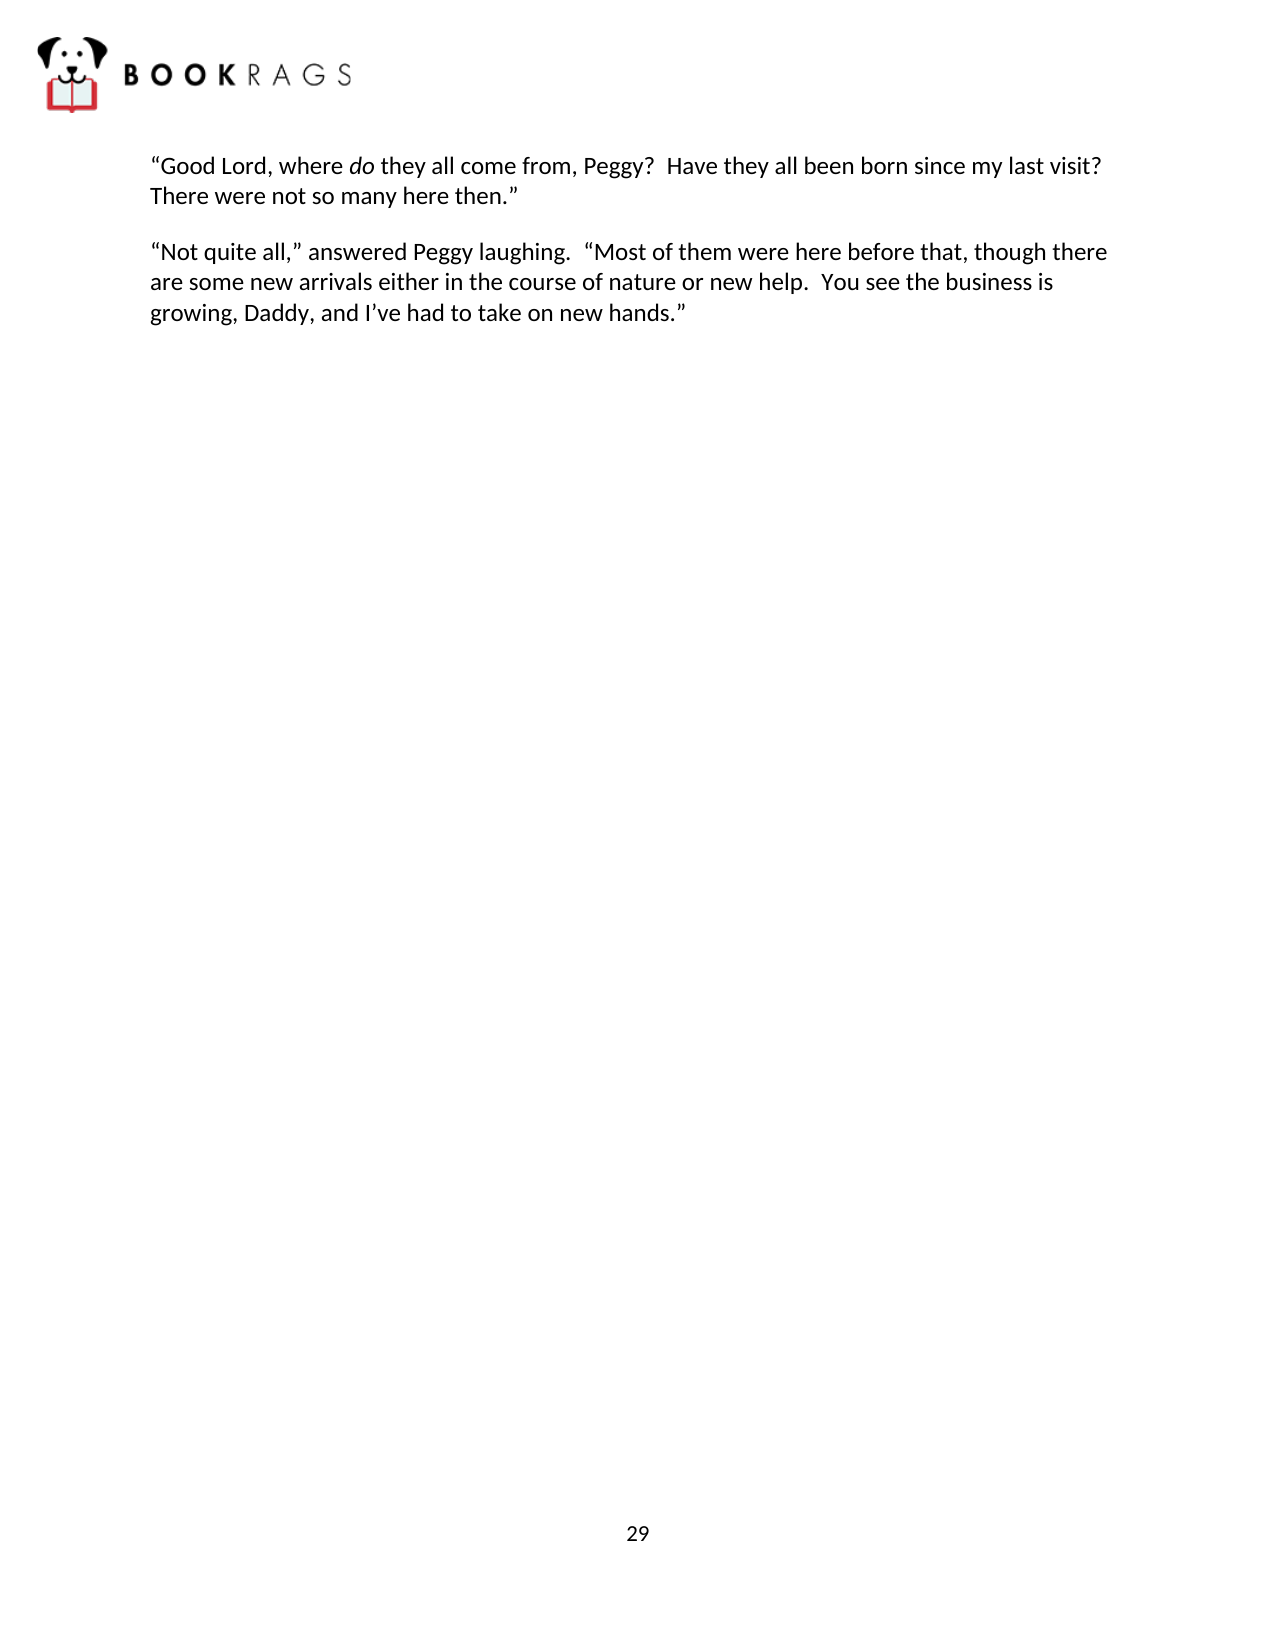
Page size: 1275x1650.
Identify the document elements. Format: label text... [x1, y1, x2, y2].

text “Good Lord, where do they all come from, Peggy? Have they all been born since my last visit? There were not so many here then.” [150, 150, 1125, 211]
text “Not quite all,” answered Peggy laughing. “Most of them were here before that, though there are some new arrivals either in the course of nature or new help. You see the business is growing, Daddy, and I’ve had to take on new hands.” [150, 236, 1125, 328]
picture [37, 37, 351, 113]
